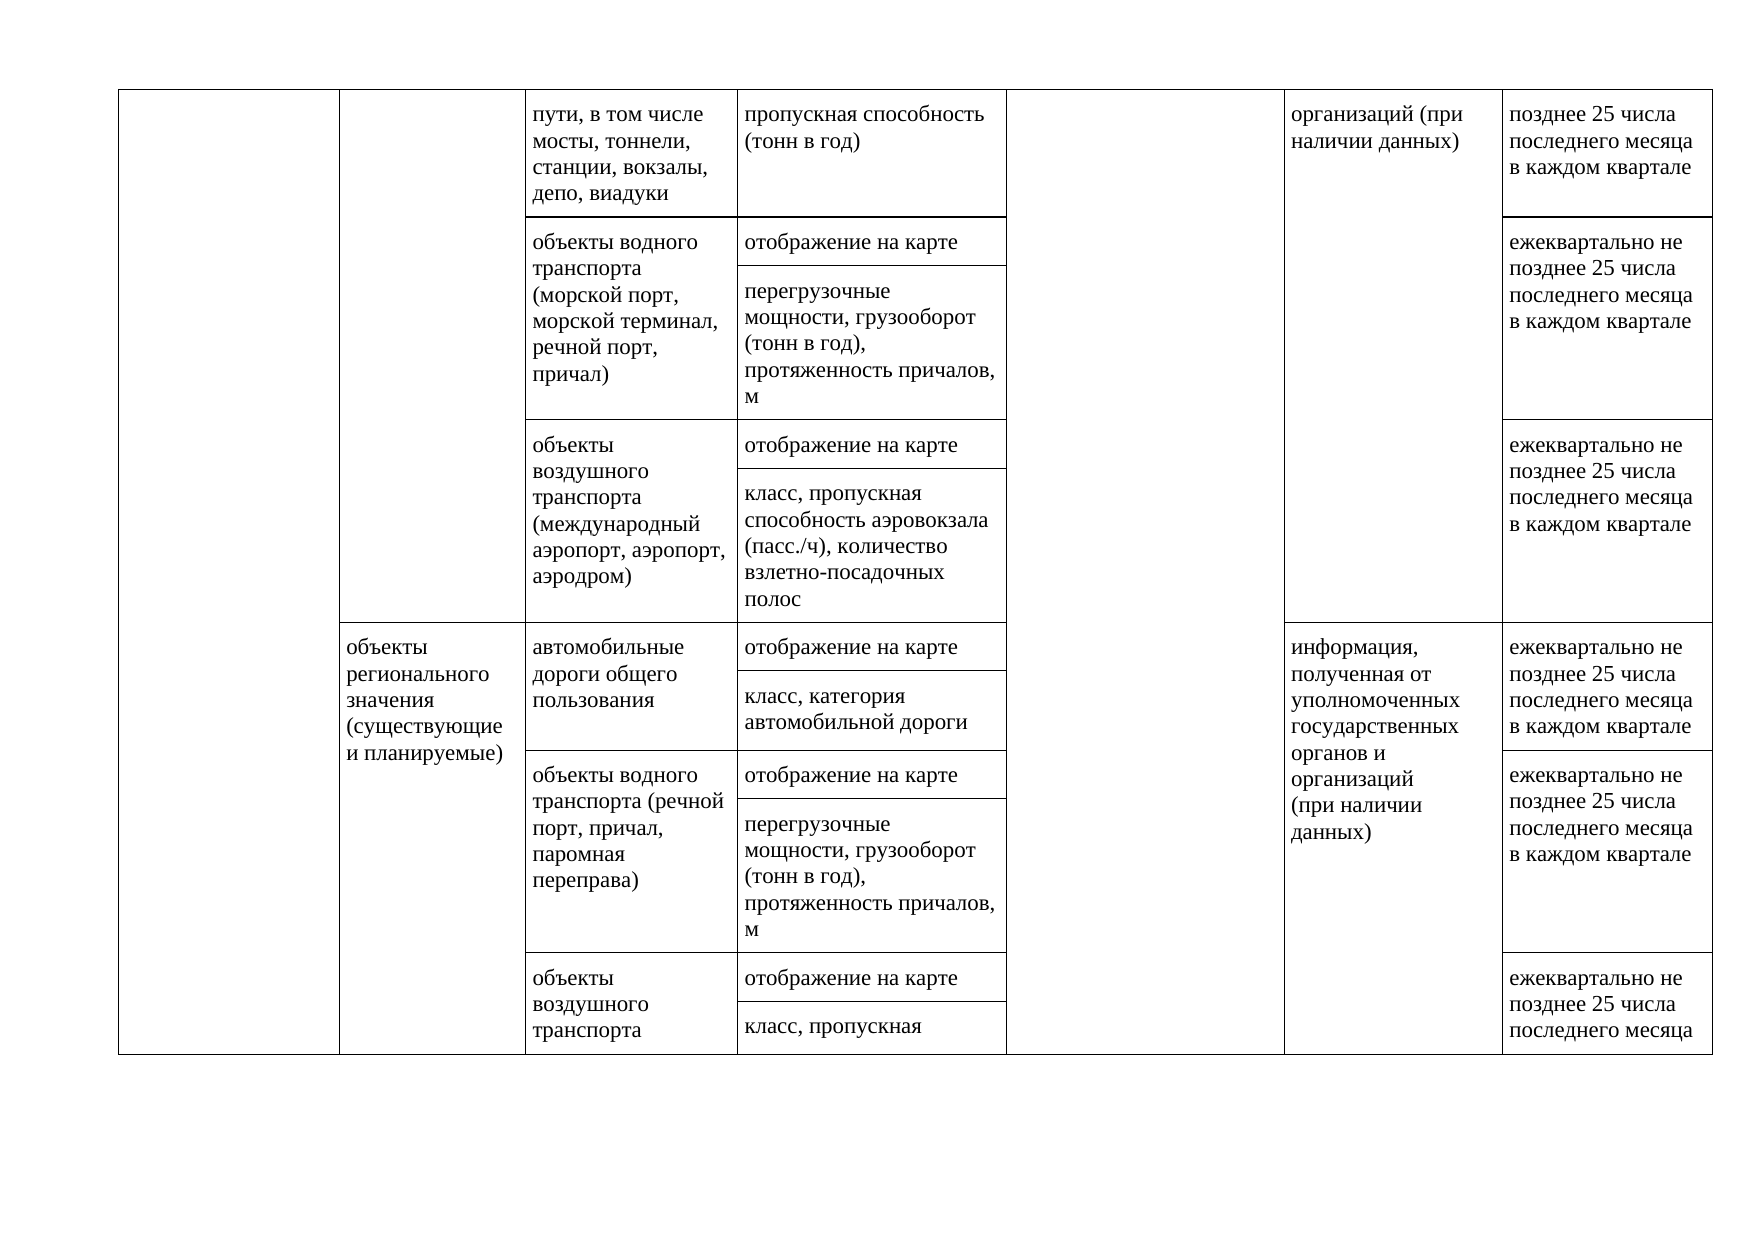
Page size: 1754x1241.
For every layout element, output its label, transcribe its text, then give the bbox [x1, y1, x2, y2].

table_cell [738, 1002, 1006, 1053]
table_cell объекты водного транспорта (морской порт, морской терминал, речной порт, причал) [526, 218, 737, 419]
table_cell отображение на карте [738, 623, 1006, 670]
table_cell объекты водного транспорта (речной порт, причал, паромная переправа) [526, 751, 737, 952]
table_cell автомобильные дороги общего пользования [526, 623, 737, 749]
table_cell ежеквартально не позднее 25 числа последнего месяца в каждом квартале [1503, 623, 1712, 749]
table_cell объекты воздушного транспорта (международный аэропорт, аэропорт, аэродром) [526, 420, 737, 622]
table_cell объекты воздушного транспорта (аэропорт, аэродром, вертодром, посадочная площадка) [526, 953, 737, 1053]
table_cell отображение на карте [738, 218, 1006, 265]
table_cell перегрузочные мощности, грузооборот (тонн в год), протяженность причалов, м [738, 266, 1006, 419]
table_cell класс, категория автомобильной дороги [738, 671, 1006, 749]
table_cell перегрузочные мощности, грузооборот (тонн в год), протяженность причалов, м [738, 799, 1006, 952]
table_cell ежеквартально не позднее 25 числа последнего месяца в каждом квартале [1503, 953, 1712, 1053]
table_cell отображение на карте [738, 751, 1006, 798]
table_cell информация, полученная от уполномоченных государственных органов и организаций (при наличии данных) [1285, 623, 1502, 1053]
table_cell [1503, 90, 1712, 216]
table_cell отображение на карте [738, 420, 1006, 468]
table_cell ежеквартально не позднее 25 числа последнего месяца в каждом квартале [1503, 420, 1712, 622]
table_cell объекты регионального значения (существующие и планируемые) [340, 623, 525, 1053]
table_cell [526, 90, 737, 216]
table_cell отображение на карте [738, 953, 1006, 1001]
table_cell класс, пропускная способность аэровокзала (пасс./ч), количество взлетно-посадочных полос [738, 469, 1006, 622]
table_cell ежеквартально не позднее 25 числа последнего месяца в каждом квартале [1503, 218, 1712, 419]
table_cell пропускная способность (тонн в год) [738, 90, 1006, 216]
table_cell ежеквартально не позднее 25 числа последнего месяца в каждом квартале [1503, 751, 1712, 952]
